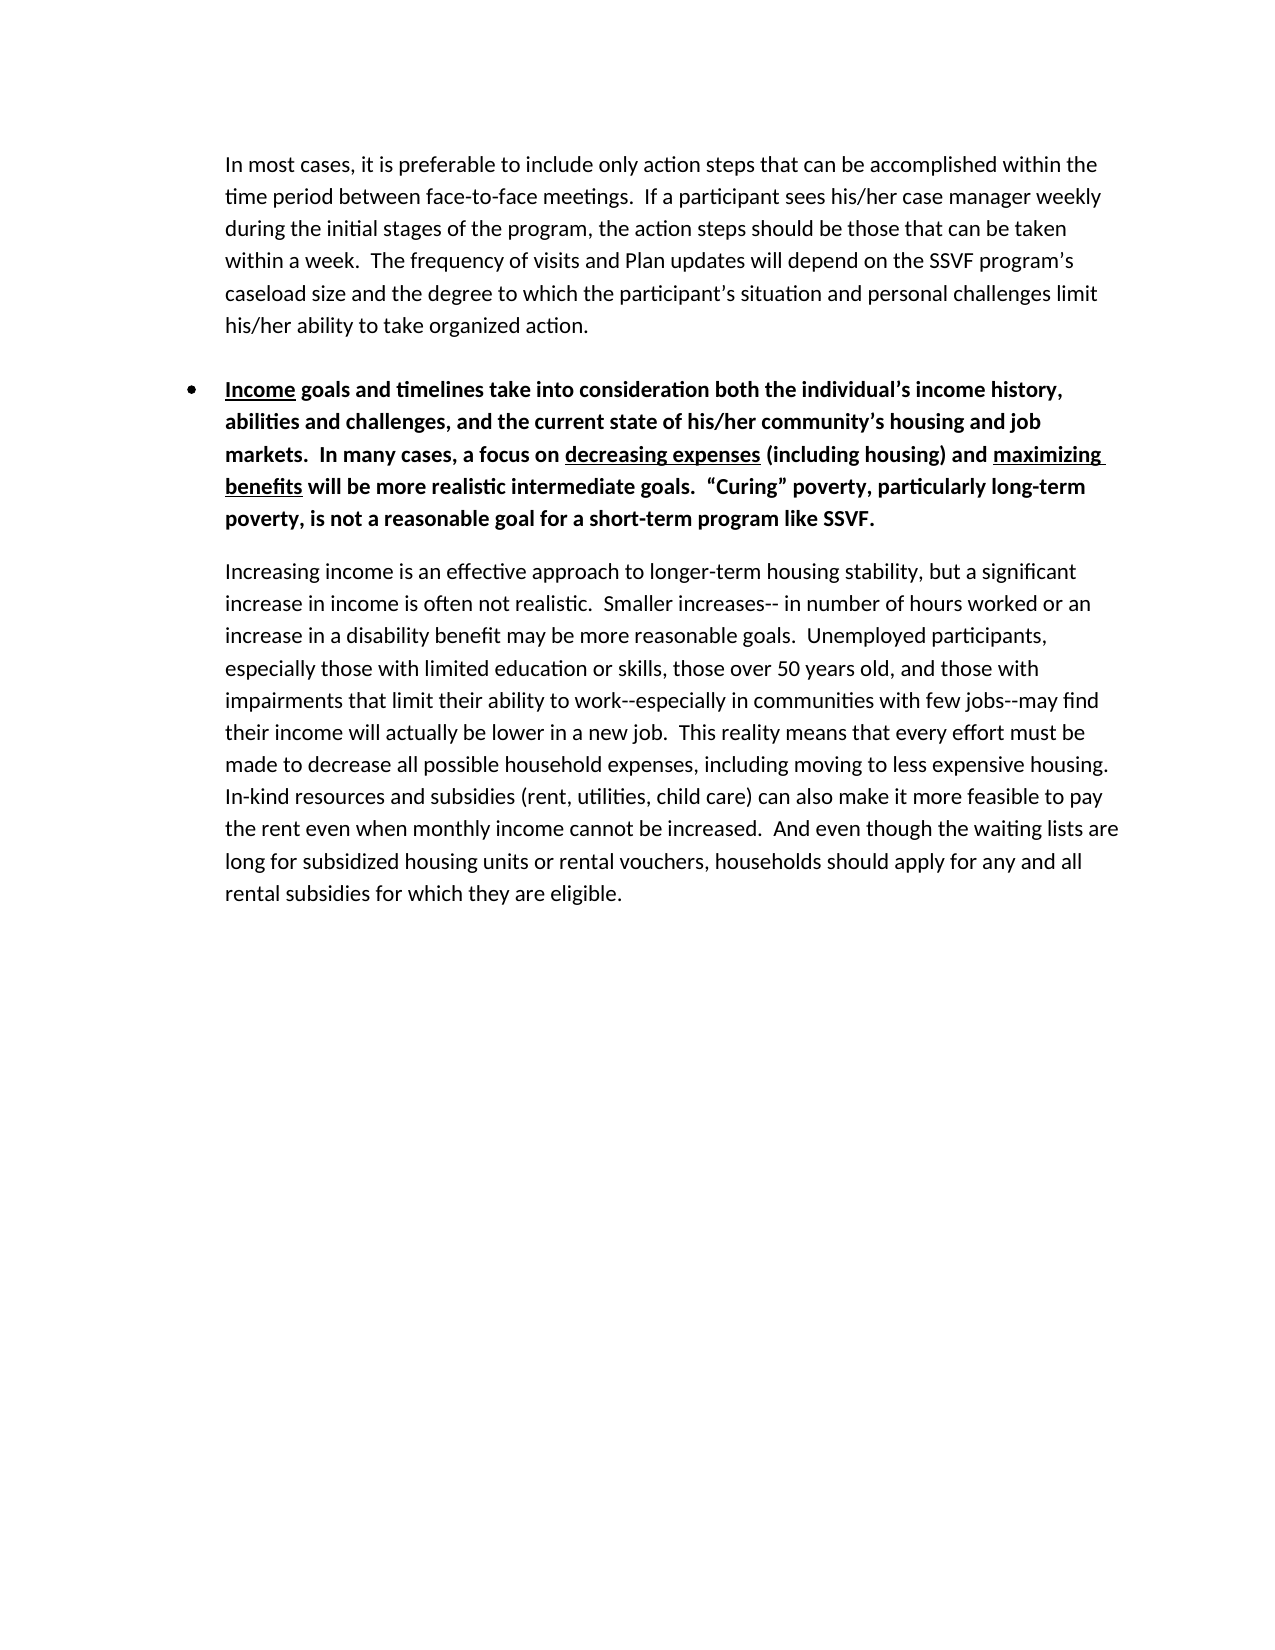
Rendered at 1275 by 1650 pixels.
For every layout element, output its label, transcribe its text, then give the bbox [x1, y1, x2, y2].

list Income goals and timelines take into consideration both the individual’s income history, abilities and challenges, and the current state of his/her community’s housing and job markets. In many cases, a focus on decreasing expenses (including housing) and maximizing benefits will be more realistic intermediate goals. “Curing” poverty, particularly long-term poverty, is not a reasonable goal for a short-term program like SSVF. [187, 375, 1125, 532]
list In most cases, it is preferable to include only action steps that can be accomplished within the time period between face-to-face meetings. If a participant sees his/her case manager weekly during the initial stages of the program, the action steps should be those that can be taken within a week. The frequency of visits and Plan updates will depend on the SSVF program’s caseload size and the degree to which the participant’s situation and personal challenges limit his/her ability to take organized action. [225, 150, 1125, 339]
text Increasing income is an effective approach to longer-term housing stability, but a significant increase in income is often not realistic. Smaller increases-- in number of hours worked or an increase in a disability benefit may be more reasonable goals. Unemployed participants, especially those with limited education or skills, those over 50 years old, and those with impairments that limit their ability to work--especially in communities with few jobs--may find their income will actually be lower in a new job. This reality means that every effort must be made to decrease all possible household expenses, including moving to less expensive housing. In-kind resources and subsidies (rent, utilities, child care) can also make it more feasible to pay the rent even when monthly income cannot be increased. And even though the waiting lists are long for subsidized housing units or rental vouchers, households should apply for any and all rental subsidies for which they are eligible. [225, 557, 1125, 907]
